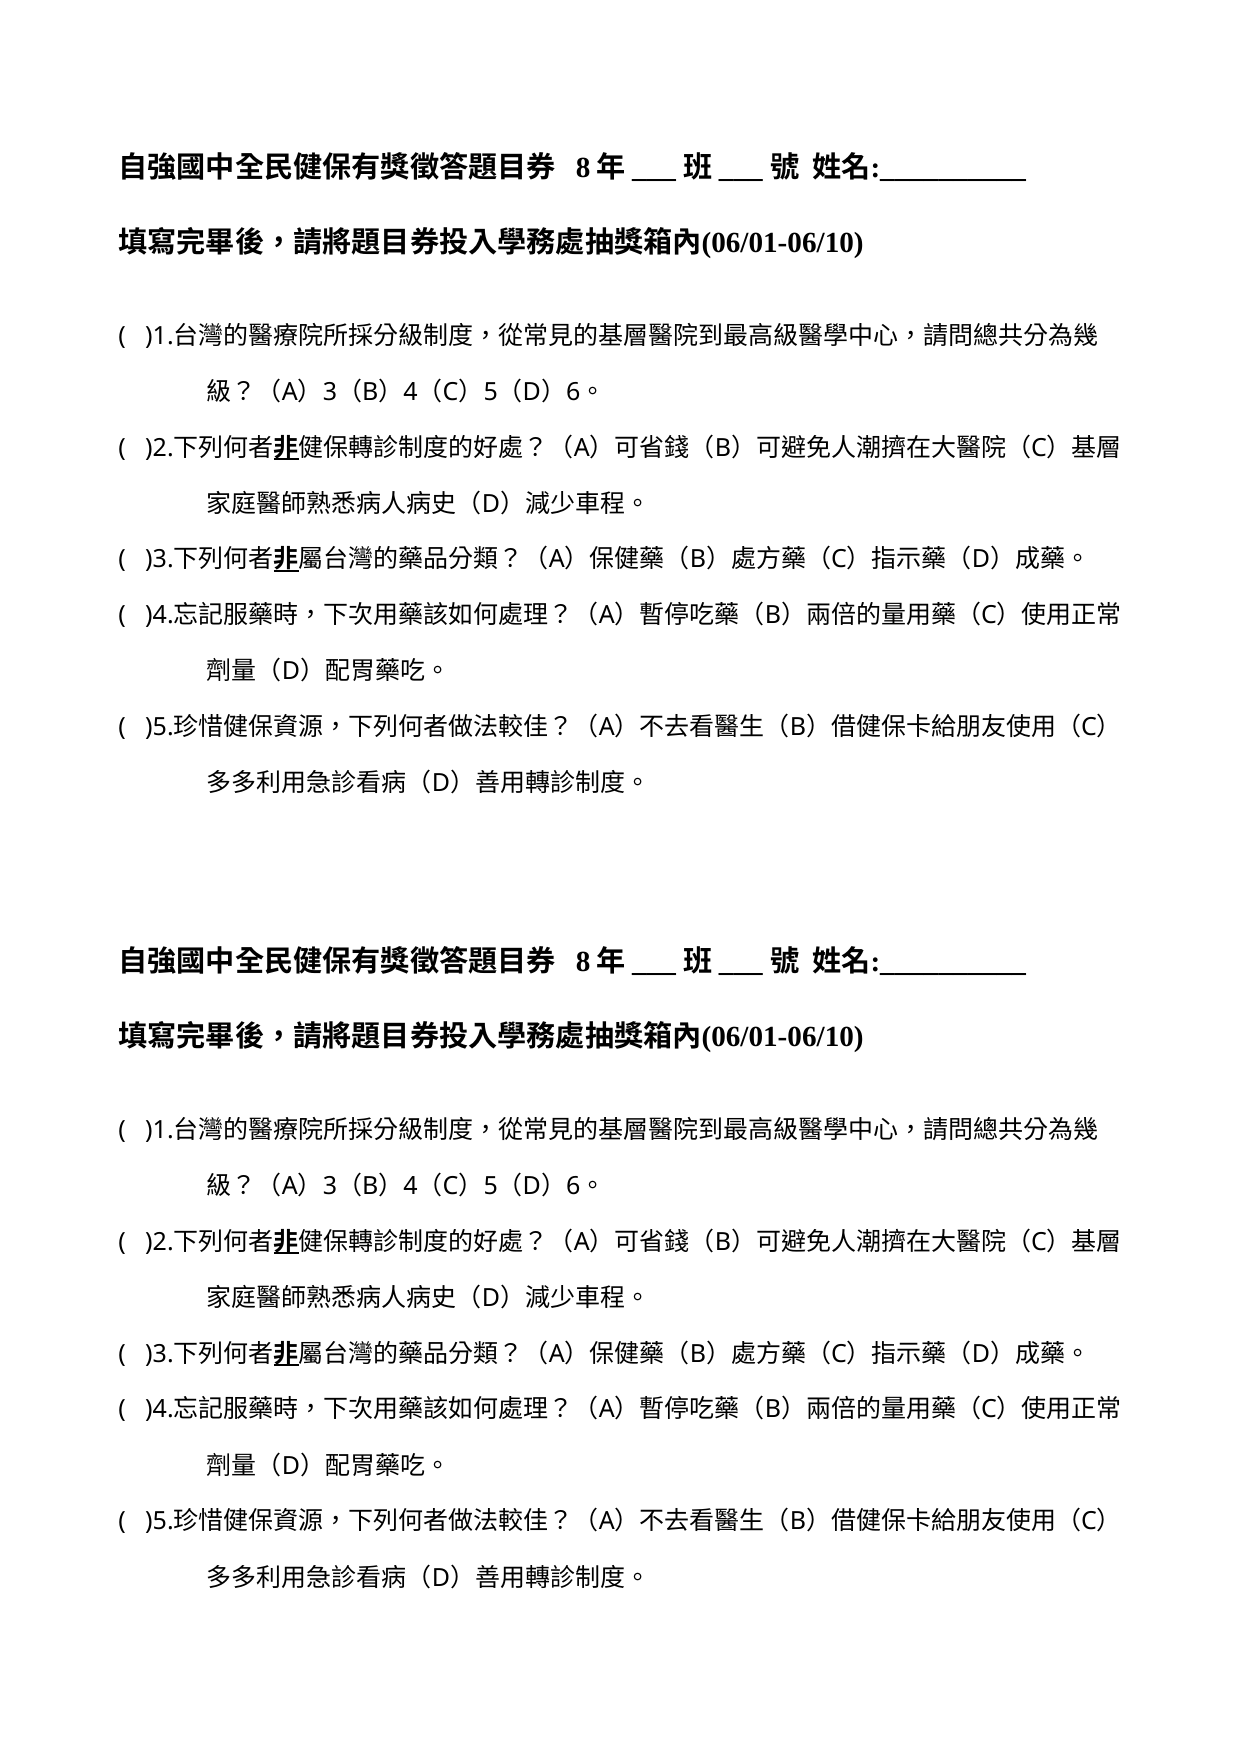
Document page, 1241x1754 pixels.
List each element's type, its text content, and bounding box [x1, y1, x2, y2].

text ( )1.台灣的醫療院所採分級制度，從常見的基層醫院到最高級醫學中心，請問總共分為幾級？（A）3（B）4（C）5（D）6。 [118, 1109, 1122, 1203]
text 填寫完畢後，請將題目券投入學務處抽獎箱內(06/01-06/10) [118, 202, 1122, 277]
text 自強國中全民健保有獎徵答題目券 8年 ___ 班 ___ 號 姓名:__________ [118, 921, 1122, 996]
text ( )3.下列何者非屬台灣的藥品分類？（A）保健藥（B）處方藥（C）指示藥（D）成藥。 [118, 1333, 1122, 1370]
text ( )1.台灣的醫療院所採分級制度，從常見的基層醫院到最高級醫學中心，請問總共分為幾級？（A）3（B）4（C）5（D）6。 [118, 314, 1122, 408]
text ( )3.下列何者非屬台灣的藥品分類？（A）保健藥（B）處方藥（C）指示藥（D）成藥。 [118, 538, 1122, 576]
text ( )4.忘記服藥時，下次用藥該如何處理？（A）暫停吃藥（B）兩倍的量用藥（C）使用正常劑量（D）配胃藥吃。 [118, 1388, 1122, 1482]
text ( )5.珍惜健保資源，下列何者做法較佳？（A）不去看醫生（B）借健保卡給朋友使用（C）多多利用急診看病（D）善用轉診制度。 [118, 1500, 1122, 1594]
text 自強國中全民健保有獎徵答題目券 8年 ___ 班 ___ 號 姓名:__________ [118, 127, 1122, 202]
text ( )5.珍惜健保資源，下列何者做法較佳？（A）不去看醫生（B）借健保卡給朋友使用（C）多多利用急診看病（D）善用轉診制度。 [118, 706, 1122, 799]
text ( )2.下列何者非健保轉診制度的好處？（A）可省錢（B）可避免人潮擠在大醫院（C）基層家庭醫師熟悉病人病史（D）減少車程。 [118, 1221, 1122, 1314]
text ( )4.忘記服藥時，下次用藥該如何處理？（A）暫停吃藥（B）兩倍的量用藥（C）使用正常劑量（D）配胃藥吃。 [118, 594, 1122, 688]
text 填寫完畢後，請將題目券投入學務處抽獎箱內(06/01-06/10) [118, 996, 1122, 1071]
text ( )2.下列何者非健保轉診制度的好處？（A）可省錢（B）可避免人潮擠在大醫院（C）基層家庭醫師熟悉病人病史（D）減少車程。 [118, 426, 1122, 520]
